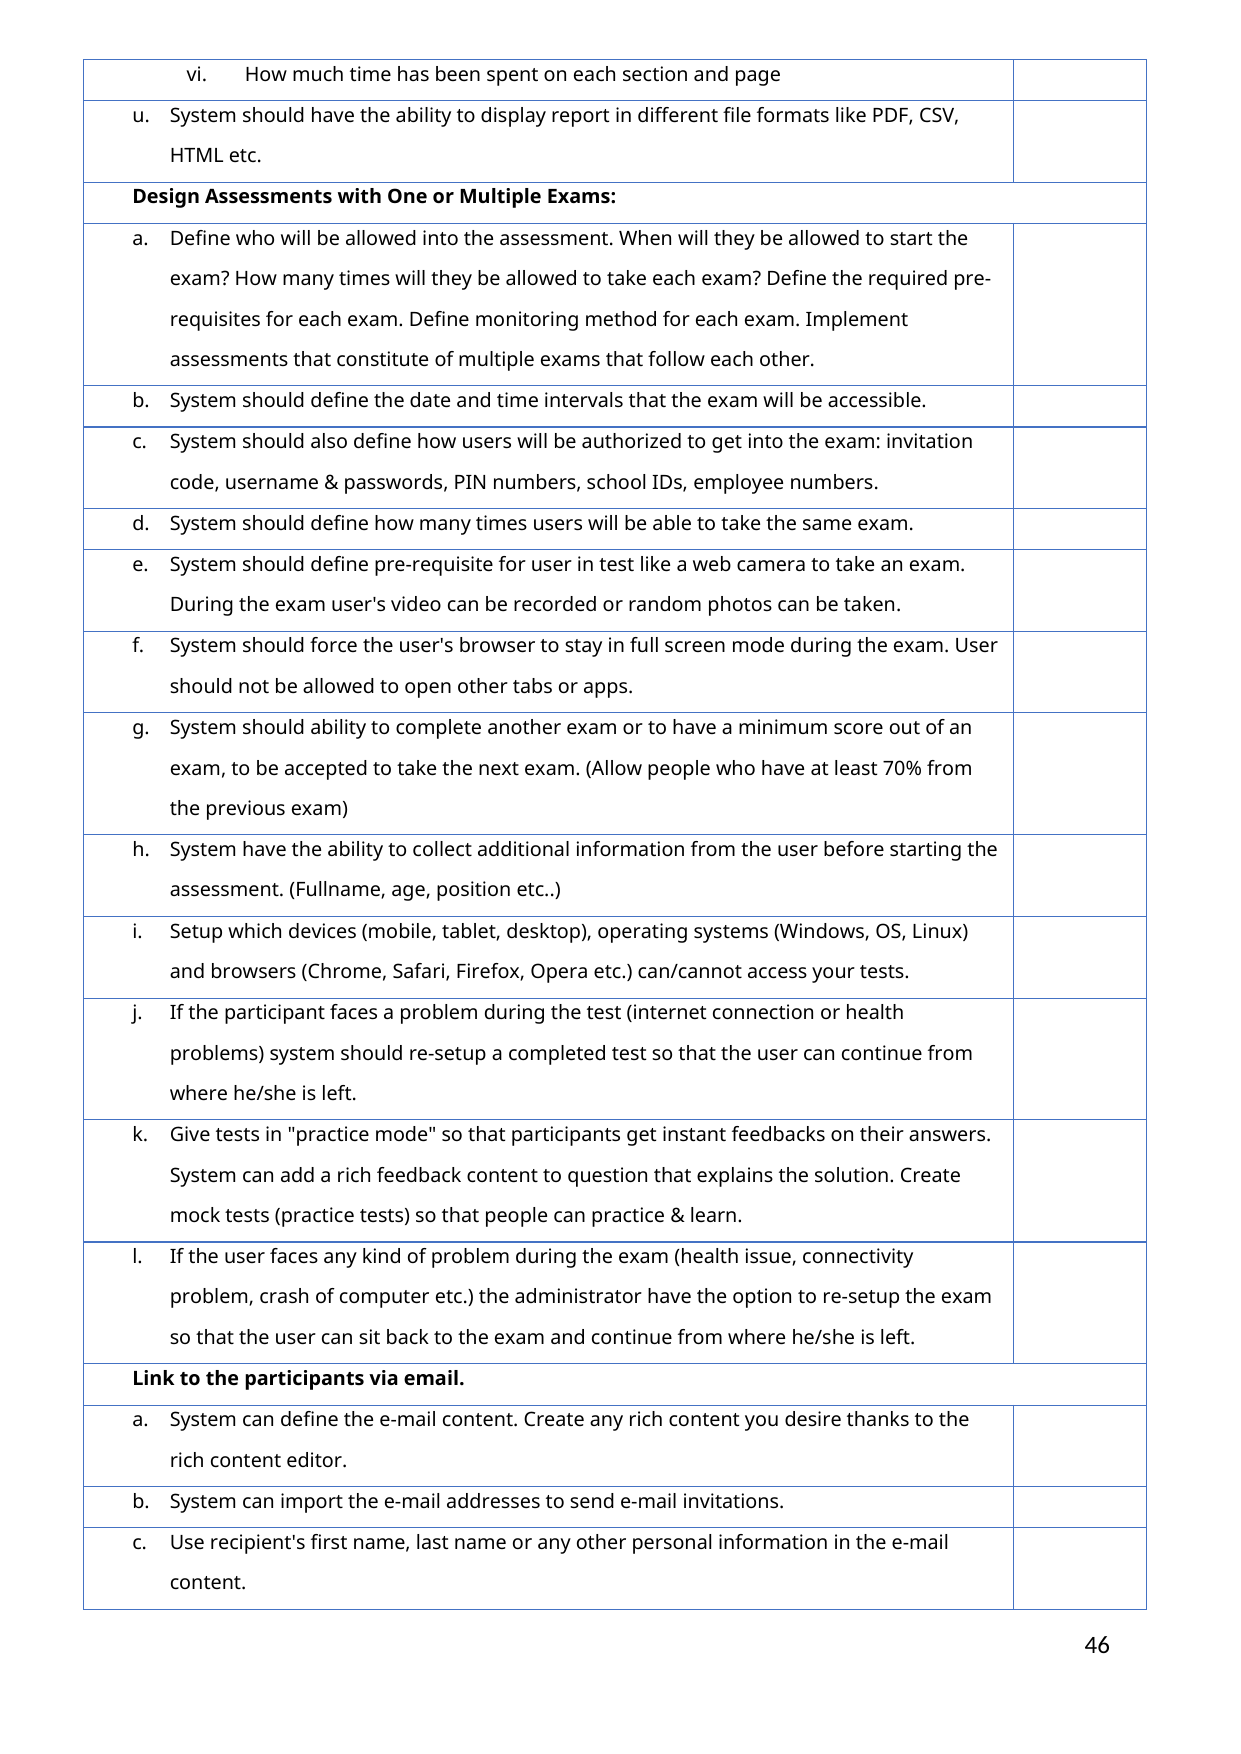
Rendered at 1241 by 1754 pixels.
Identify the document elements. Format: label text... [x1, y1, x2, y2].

table_cell Setup which devices (mobile, tablet, desktop), operating systems (Windows, OS, Linux) and browsers (Chrome, Safari, Firefox, Opera etc.) can/cannot access your tests. [84, 917, 1013, 997]
table_cell [1014, 1243, 1146, 1363]
table_cell System can define the e-mail content. Create any rich content you desire thanks to the rich content editor. [84, 1406, 1013, 1486]
table_cell [1014, 509, 1146, 549]
table_cell [1014, 60, 1146, 100]
table_cell System should ability to complete another exam or to have a minimum score out of an exam, to be accepted to take the next exam. (Allow people who have at least 70% from the previous exam) [84, 713, 1013, 834]
table_cell [1014, 224, 1146, 385]
table_cell [1014, 101, 1146, 182]
table_cell [1014, 632, 1146, 712]
table_cell System should also define how users will be authorized to get into the exam: invitation code, username & passwords, PIN numbers, school IDs, employee numbers. [84, 428, 1013, 508]
table_cell Design Assessments with One or Multiple Exams: [84, 183, 1146, 223]
table_cell How much time has been spent on each section and page [84, 60, 1013, 100]
table_cell [1014, 999, 1146, 1119]
table_cell If the participant faces a problem during the test (internet connection or health problems) system should re-setup a completed test so that the user can continue from where he/she is left. [84, 999, 1013, 1119]
table_cell [1014, 1406, 1146, 1486]
table_cell [1014, 917, 1146, 997]
table_cell System should define the date and time intervals that the exam will be accessible. [84, 386, 1013, 426]
table_cell [1014, 550, 1146, 631]
table_cell Give tests in "practice mode" so that participants get instant feedbacks on their answers. System can add a rich feedback content to question that explains the solution. Create mock tests (practice tests) so that people can practice & learn. [84, 1120, 1013, 1241]
table_cell System have the ability to collect additional information from the user before starting the assessment. (Fullname, age, position etc..) [84, 835, 1013, 916]
table_cell [1014, 428, 1146, 508]
table_cell [1014, 713, 1146, 834]
table_cell System should define pre-requisite for user in test like a web camera to take an exam. During the exam user's video can be recorded or random photos can be taken. [84, 550, 1013, 631]
table_cell System can import the e-mail addresses to send e-mail invitations. [84, 1487, 1013, 1527]
table_cell [1014, 386, 1146, 426]
table_cell System should have the ability to display report in different file formats like PDF, CSV, HTML etc. [84, 101, 1013, 182]
table_cell System should force the user's browser to stay in full screen mode during the exam. User should not be allowed to open other tabs or apps. [84, 632, 1013, 712]
table_cell [1014, 1487, 1146, 1527]
table_cell [1014, 835, 1146, 916]
table_cell [1014, 1120, 1146, 1241]
table_cell [1014, 1528, 1146, 1609]
table_cell Use recipient's first name, last name or any other personal information in the e-mail content. [84, 1528, 1013, 1609]
table_cell Link to the participants via email. [84, 1364, 1146, 1404]
table_cell System should define how many times users will be able to take the same exam. [84, 509, 1013, 549]
table_cell If the user faces any kind of problem during the exam (health issue, connectivity problem, crash of computer etc.) the administrator have the option to re-setup the exam so that the user can sit back to the exam and continue from where he/she is left. [84, 1243, 1013, 1363]
table_cell Define who will be allowed into the assessment. When will they be allowed to start the exam? How many times will they be allowed to take each exam? Define the required pre-requisites for each exam. Define monitoring method for each exam. Implement assessments that constitute of multiple exams that follow each other. [84, 224, 1013, 385]
